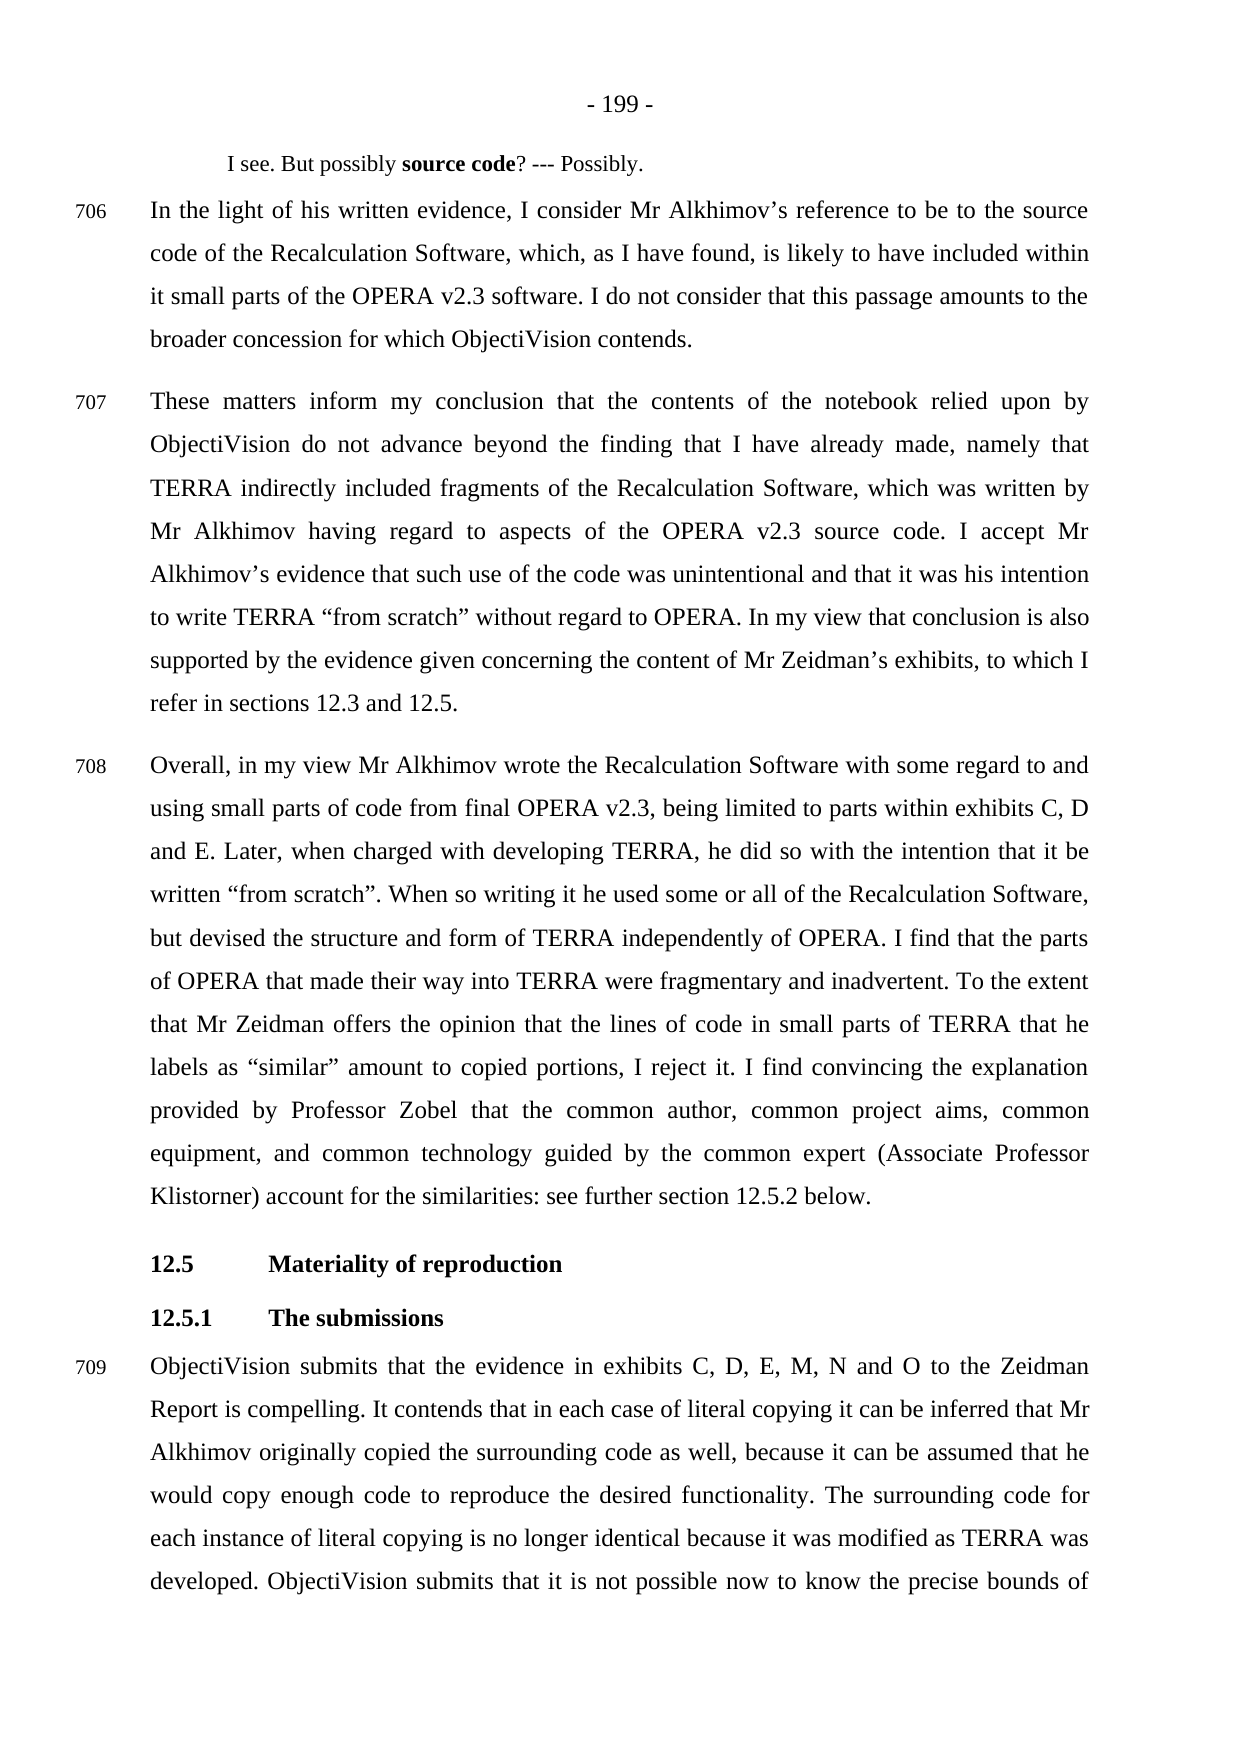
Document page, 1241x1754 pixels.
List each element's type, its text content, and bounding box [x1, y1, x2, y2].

text I see. But possibly source code? --- Possibly. [227, 150, 1013, 176]
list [75, 1351, 1090, 1595]
subtitle 12.5.1 The submissions [150, 1303, 1090, 1332]
list 708 Overall, in my view Mr Alkhimov wrote the Recalculation Software with some regard to and using small parts of code from final OPERA v2.3, being limited to parts within exhibits C, D and E. Later, when charged with developing TERRA, he did so with the intention that it be written “from scratch”. When so writing it he used some or all of the Recalculation Software, but devised the structure and form of TERRA independently of OPERA. I find that the parts of OPERA that made their way into TERRA were fragmentary and inadvertent. To the extent that Mr Zeidman offers the opinion that the lines of code in small parts of TERRA that he labels as “similar” amount to copied portions, I reject it. I find convincing the explanation provided by Professor Zobel that the common author, common project aims, common equipment, and common technology guided by the common expert (Associate Professor Klistorner) account for the similarities: see further section 12.5.2 below. [75, 750, 1090, 1210]
list 706 In the light of his written evidence, I consider Mr Alkhimov’s reference to be to the source code of the Recalculation Software, which, as I have found, is likely to have included within it small parts of the OPERA v2.3 software. I do not consider that this passage amounts to the broader concession for which ObjectiVision contends. [75, 195, 1090, 353]
subtitle 12.5 Materiality of reproduction [150, 1249, 1090, 1278]
list 707 These matters inform my conclusion that the contents of the notebook relied upon by ObjectiVision do not advance beyond the finding that I have already made, namely that TERRA indirectly included fragments of the Recalculation Software, which was written by Mr Alkhimov having regard to aspects of the OPERA v2.3 source code. I accept Mr Alkhimov’s evidence that such use of the code was unintentional and that it was his intention to write TERRA “from scratch” without regard to OPERA. In my view that conclusion is also supported by the evidence given concerning the content of Mr Zeidman’s exhibits, to which I refer in sections 12.3 and 12.5. [75, 386, 1090, 717]
